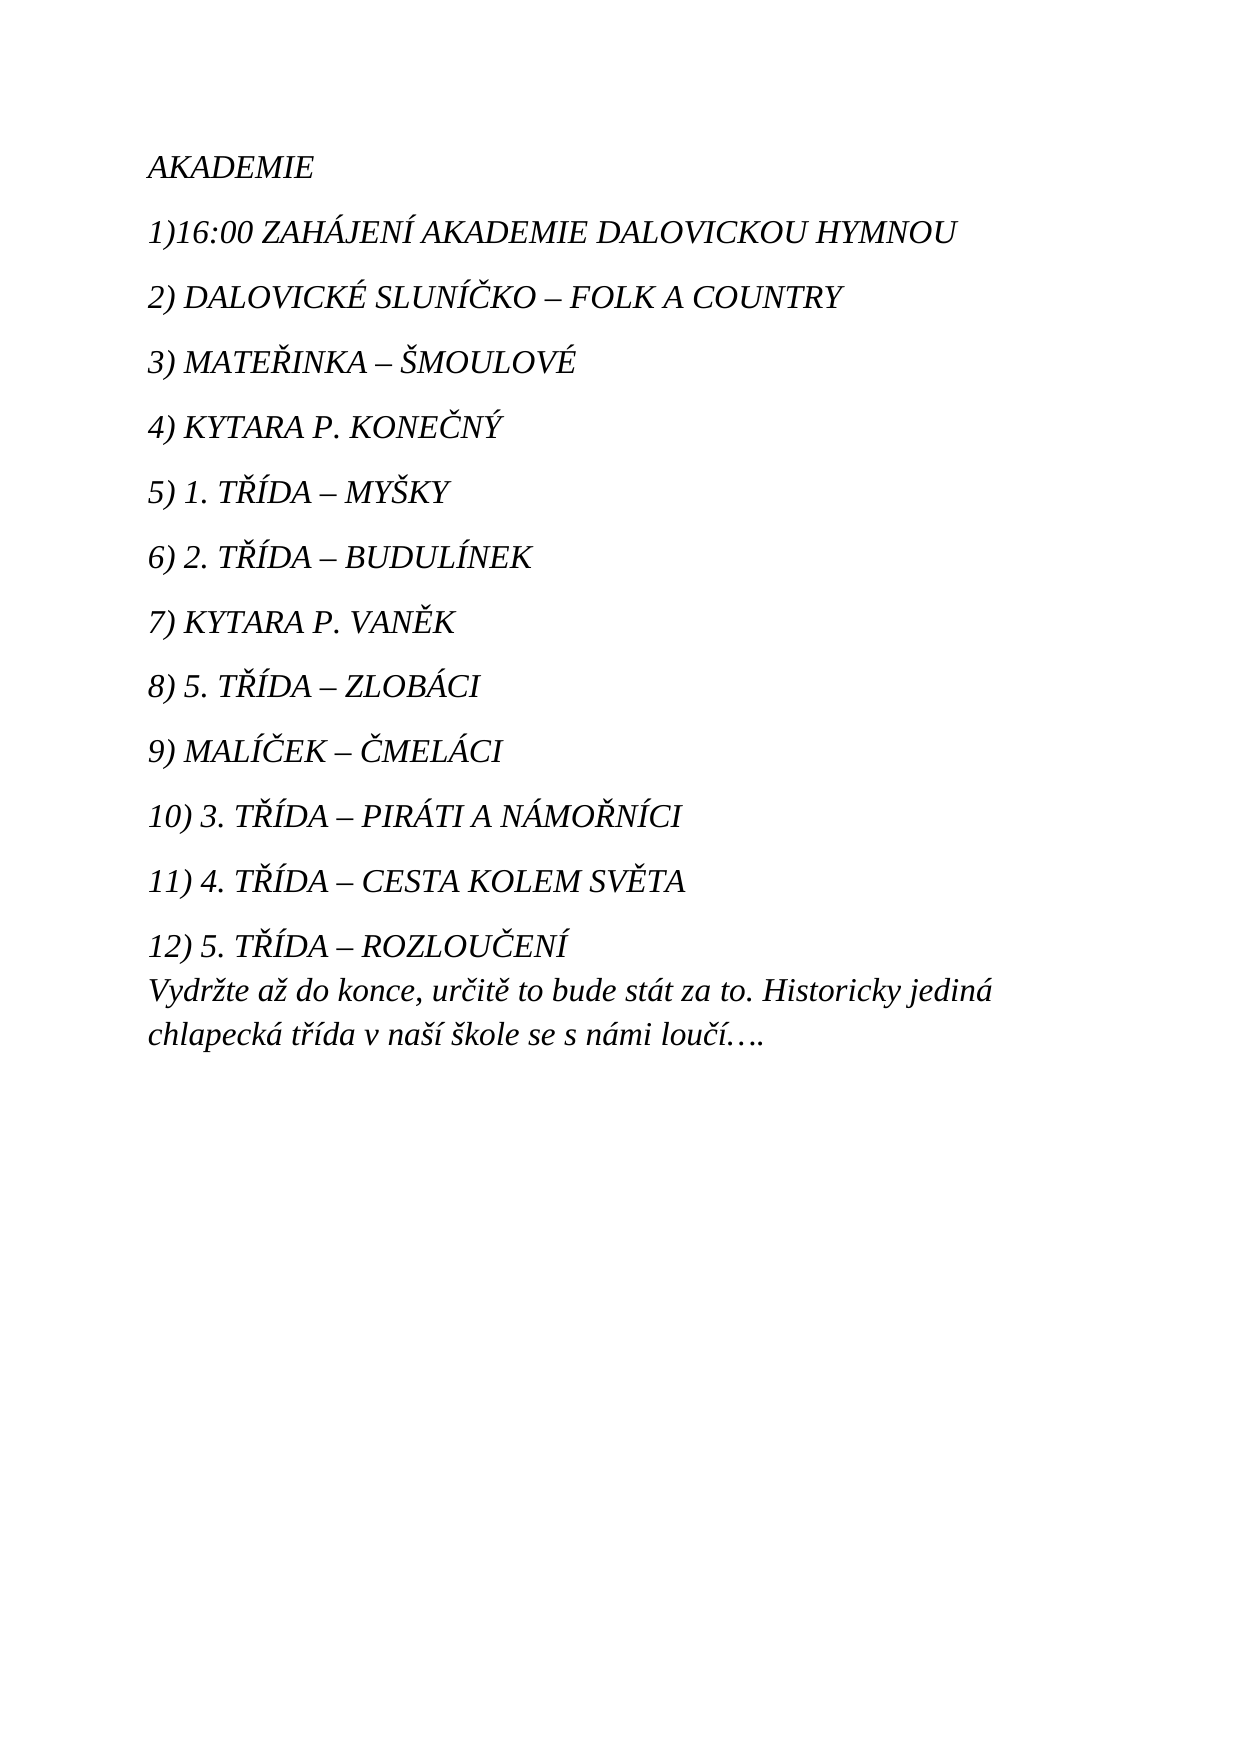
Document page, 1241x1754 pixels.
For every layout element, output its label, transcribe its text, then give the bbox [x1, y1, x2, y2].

text 7) KYTARA P. VANĚK [148, 602, 1093, 640]
text 5) 1. TŘÍDA – MYŠKY [148, 472, 1093, 510]
text 2) DALOVICKÉ SLUNÍČKO – FOLK A COUNTRY [148, 277, 1093, 316]
text 1)16:00 ZAHÁJENÍ AKADEMIE DALOVICKOU HYMNOU [148, 212, 1093, 251]
text 6) 2. TŘÍDA – BUDULÍNEK [148, 537, 1093, 575]
text 9) MALÍČEK – ČMELÁCI [148, 732, 1093, 770]
text 10) 3. TŘÍDA – PIRÁTI A NÁMOŘNÍCI [148, 797, 1093, 835]
text 8) 5. TŘÍDA – ZLOBÁCI [148, 667, 1093, 705]
text 3) MATEŘINKA – ŠMOULOVÉ [148, 342, 1093, 381]
text 11) 4. TŘÍDA – CESTA KOLEM SVĚTA [148, 861, 1093, 900]
text 12) 5. TŘÍDA – ROZLOUČENÍ Vydržte až do konce, určitě to bude stát za to. Historicky jediná chlapecká třída v naší škole se s námi loučí…. [148, 926, 1093, 1053]
text 4) KYTARA P. KONEČNÝ [148, 407, 1093, 446]
text AKADEMIE [148, 148, 1093, 186]
